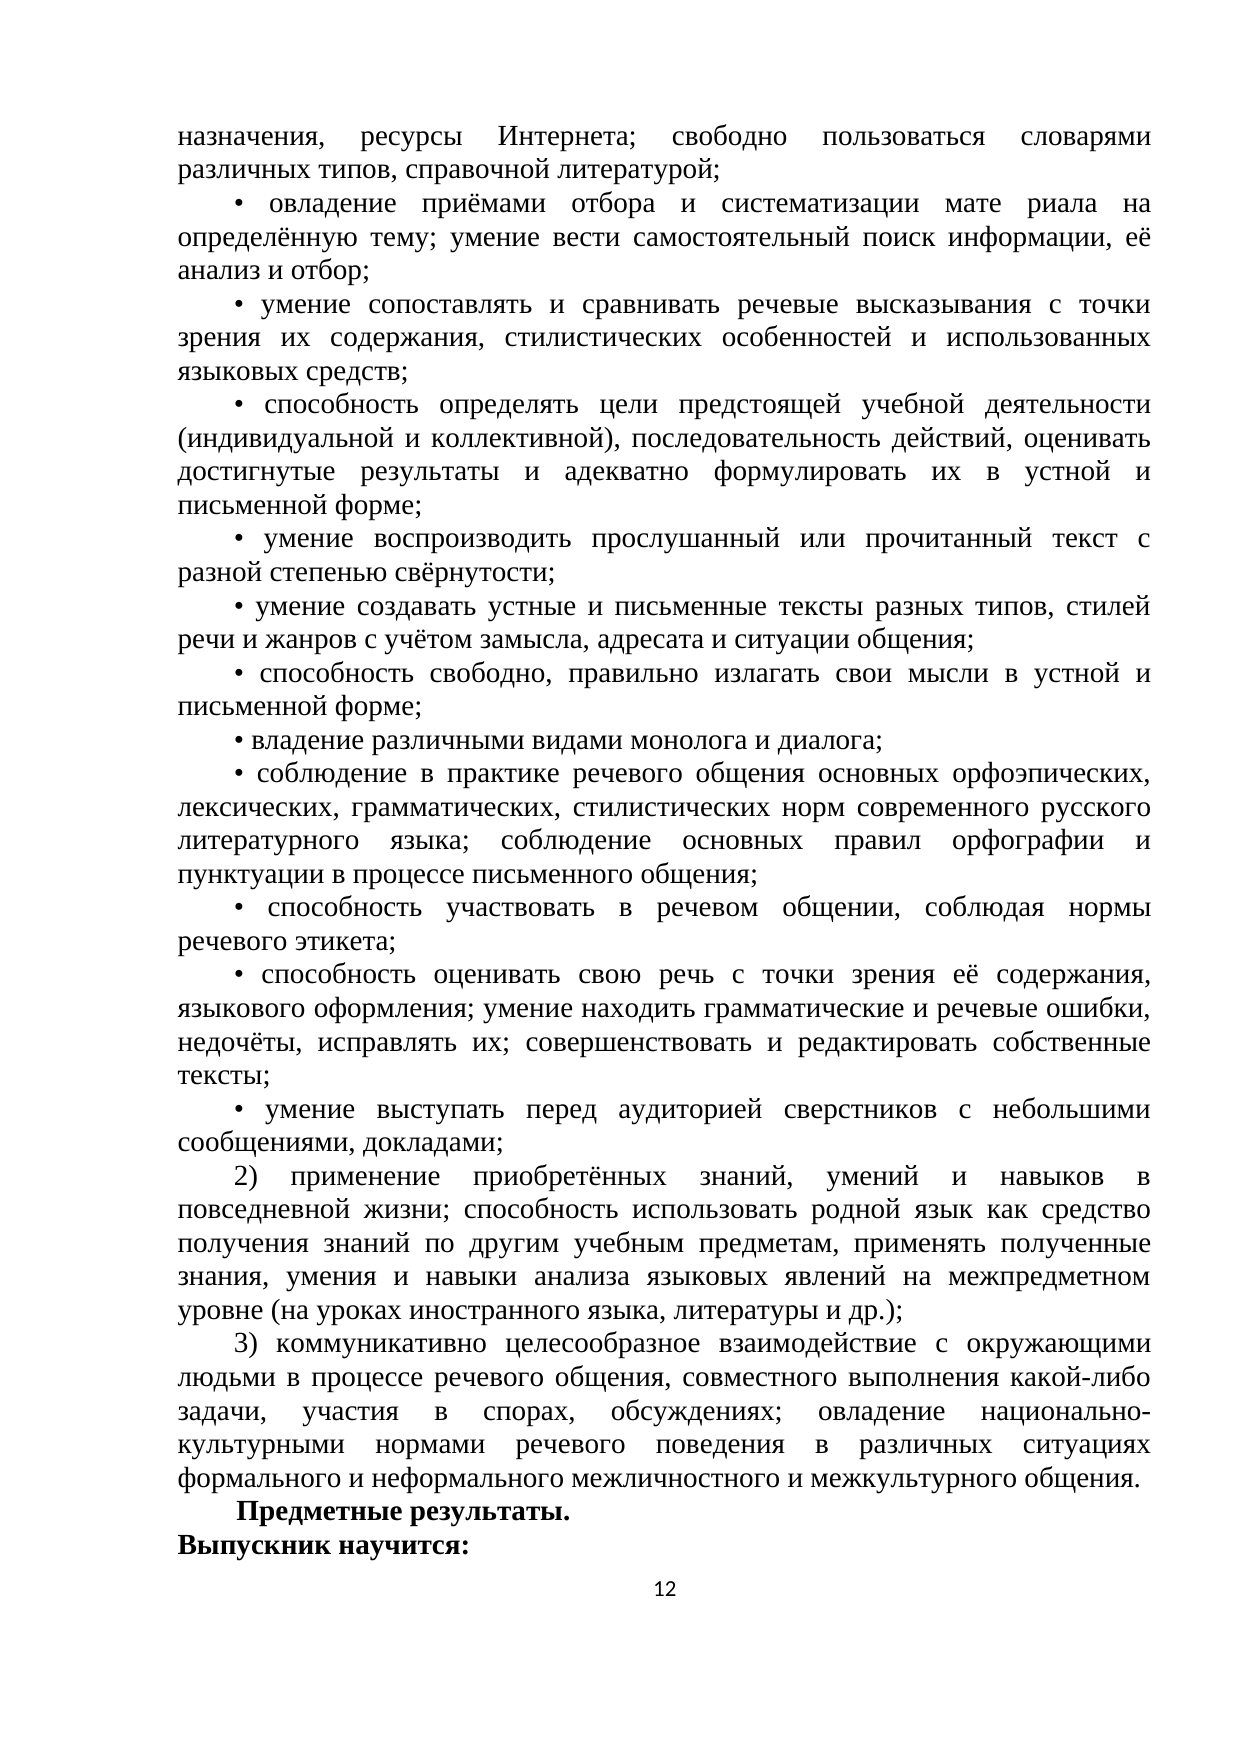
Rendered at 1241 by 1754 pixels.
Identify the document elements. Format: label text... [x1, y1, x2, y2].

text • умение сопоставлять и сравнивать речевые высказывания с точки зрения их содержания, стилистических особенностей и использованных языковых средств; [177, 286, 1152, 386]
text • способность оценивать свою речь с точки зрения её содержания, языкового оформления; умение находить грамматические и речевые ошибки, недочёты, исправлять их; совершенствовать и редактировать собственные тексты; [177, 957, 1152, 1091]
text Выпускник научится: [177, 1527, 1152, 1560]
text • владение различными видами монолога и диалога; [177, 722, 1152, 755]
text 3) коммуникативно целесообразное взаимодействие с окружающими людьми в процессе речевого общения, совместного выполнения какой-либо задачи, участия в спорах, обсуждениях; овладение национально-культурными нормами речевого поведения в различных ситуациях формального и неформального межличностного и межкультурного общения. [177, 1326, 1152, 1493]
text Предметные результаты. [177, 1493, 1152, 1527]
text 2) применение приобретённых знаний, умений и навыков в повседневной жизни; способность использовать родной язык как средство получения знаний по другим учебным предметам, применять полученные знания, умения и навыки анализа языковых явлений на межпредметном уровне (на уроках иностранного языка, литературы и др.); [177, 1158, 1152, 1326]
text • умение создавать устные и письменные тексты разных типов, стилей речи и жанров с учётом замысла, адресата и ситуации общения; [177, 588, 1152, 655]
text • способность определять цели предстоящей учебной деятельности (индивидуальной и коллективной), последовательность действий, оценивать достигнутые результаты и адекватно формулировать их в устной и письменной форме; [177, 386, 1152, 521]
text • способность свободно, правильно излагать свои мысли в устной и письменной форме; [177, 655, 1152, 722]
text • умение выступать перед аудиторией сверстников с небольшими сообщениями, докладами; [177, 1091, 1152, 1158]
text • умение воспроизводить прослушанный или прочитанный текст с разной степенью свёрнутости; [177, 521, 1152, 588]
text • способность участвовать в речевом общении, соблюдая нормы речевого этикета; [177, 889, 1152, 957]
text • соблюдение в практике речевого общения основных орфоэпических, лексических, грамматических, стилистических норм современного русского литературного языка; соблюдение основных правил орфографии и пунктуации в процессе письменного общения; [177, 755, 1152, 889]
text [177, 118, 1152, 185]
text • овладение приёмами отбора и систематизации мате риала на определённую тему; умение вести самостоятельный поиск информации, её анализ и отбор; [177, 185, 1152, 286]
